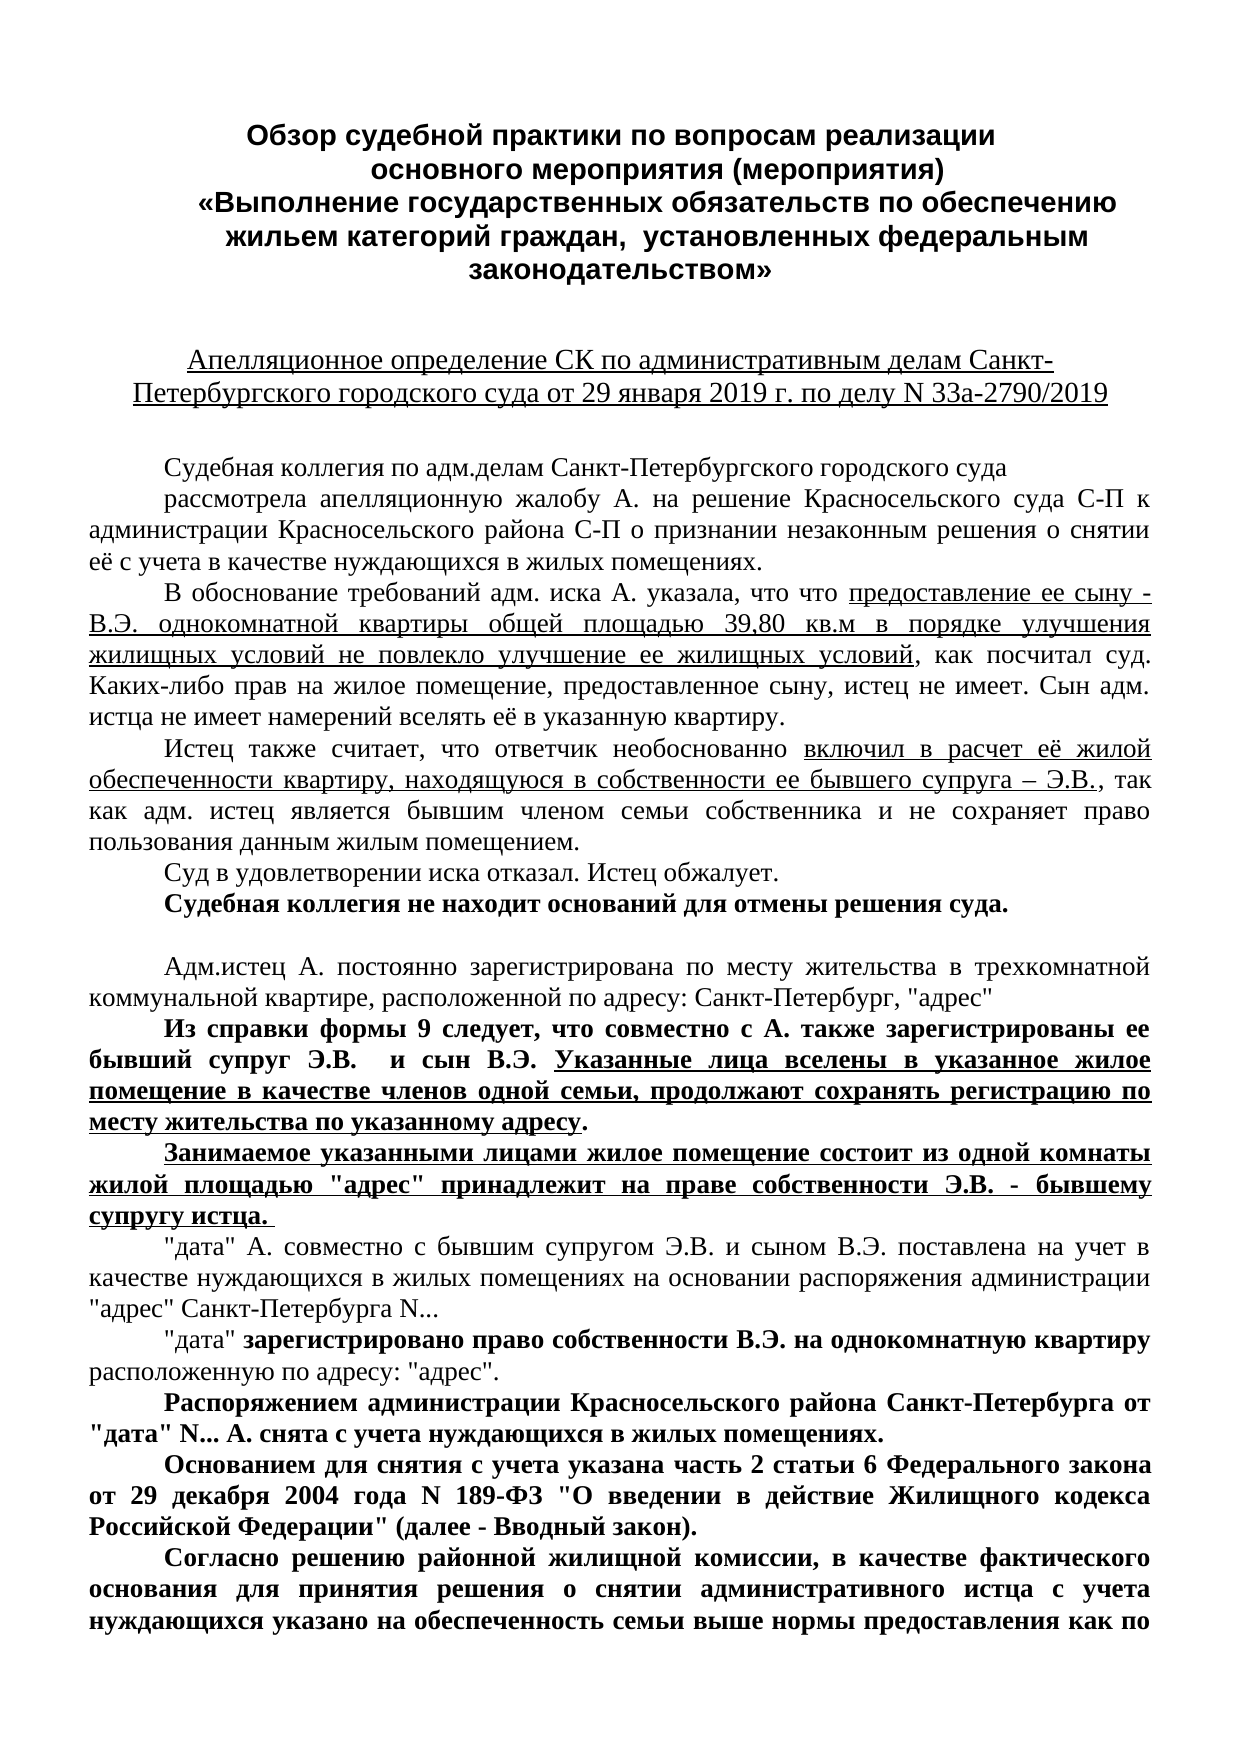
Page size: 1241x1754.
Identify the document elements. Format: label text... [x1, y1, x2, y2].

text Из справки формы 9 следует, что совместно с А. также зарегистрированы ее бывший супруг Э.В. и сын В.Э. Указанные лица вселены в указанное жилое помещение в качестве членов одной семьи, продолжают сохранять регистрацию по месту жительства по указанному адресу. [89, 1012, 1152, 1101]
text рассмотрела апелляционную жалобу А. на решение Красносельского суда С-П к администрации Красносельского района С-П о признании незаконным решения о снятии её с учета в качестве нуждающихся в жилых помещениях. [89, 482, 1152, 576]
text основного мероприятия (мероприятия) [89, 152, 1152, 185]
subtitle Апелляционное определение СК по административным делам Санкт-Петербургского городского суда от 29 января 2019 г. по делу N 33а-2790/2019 [89, 342, 1152, 409]
text "дата" зарегистрировано право собственности В.Э. на однокомнатную квартиру расположенную по адресу: "адрес". [89, 1323, 1152, 1386]
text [89, 1541, 1152, 1635]
text Из справки формы 9 следует, что совместно с А. также зарегистрированы ее бывший супруг Э.В. и сын В.Э. Указанные лица вселены в указанное жилое помещение в качестве членов одной семьи, продолжают сохранять регистрацию по месту жительства по указанному адресу. [89, 1103, 1152, 1137]
text Занимаемое указанными лицами жилое помещение состоит из одной комнаты жилой площадью "адрес" принадлежит на праве собственности Э.В. - бывшему супругу истца. [89, 1137, 1152, 1195]
text Адм.истец А. постоянно зарегистрирована по месту жительства в трехкомнатной коммунальной квартире, расположенной по адресу: Санкт-Петербург, "адрес" [89, 950, 1152, 1012]
text Суд в удовлетворении иска отказал. Истец обжалует. [89, 856, 1152, 887]
text В обоснование требований адм. иска А. указала, что что предоставление ее сыну - В.Э. однокомнатной квартиры общей площадью 39,80 кв.м в порядке улучшения жилищных условий не повлекло улучшение ее жилищных условий, как посчитал суд. Каких-либо прав на жилое помещение, предоставленное сыну, истец не имеет. Сын адм. истца не имеет намерений вселять её в указанную квартиру. [89, 576, 1152, 732]
text "дата" А. совместно с бывшим супругом Э.В. и сыном В.Э. поставлена на учет в качестве нуждающихся в жилых помещениях на основании распоряжения администрации "адрес" Санкт-Петербурга N... [89, 1230, 1152, 1323]
text Занимаемое указанными лицами жилое помещение состоит из одной комнаты жилой площадью "адрес" принадлежит на праве собственности Э.В. - бывшему супругу истца. [89, 1196, 1152, 1230]
text «Выполнение государственных обязательств по обеспечению [89, 185, 1152, 219]
text Обзор судебной практики по вопросам реализации [89, 118, 1152, 152]
text Судебная коллегия по адм.делам Санкт-Петербургского городского суда [89, 451, 1152, 482]
text Судебная коллегия не находит оснований для отмены решения суда. [89, 887, 1152, 918]
text Истец также считает, что ответчик необоснованно включил в расчет её жилой обеспеченности квартиру, находящуюся в собственности ее бывшего супруга – Э.В., так как адм. истец является бывшим членом семьи собственника и не сохраняет право пользования данным жилым помещением. [89, 732, 1152, 856]
text Основанием для снятия с учета указана часть 2 статьи 6 Федерального закона от 29 декабря 2004 года N 189-ФЗ "О введении в действие Жилищного кодекса Российской Федерации" (далее - Вводный закон). [89, 1448, 1152, 1541]
text Распоряжением администрации Красносельского района Санкт-Петербурга от "дата" N... А. снята с учета нуждающихся в жилых помещениях. [89, 1386, 1152, 1448]
text жильем категорий граждан, установленных федеральным законодательством» [89, 219, 1152, 286]
